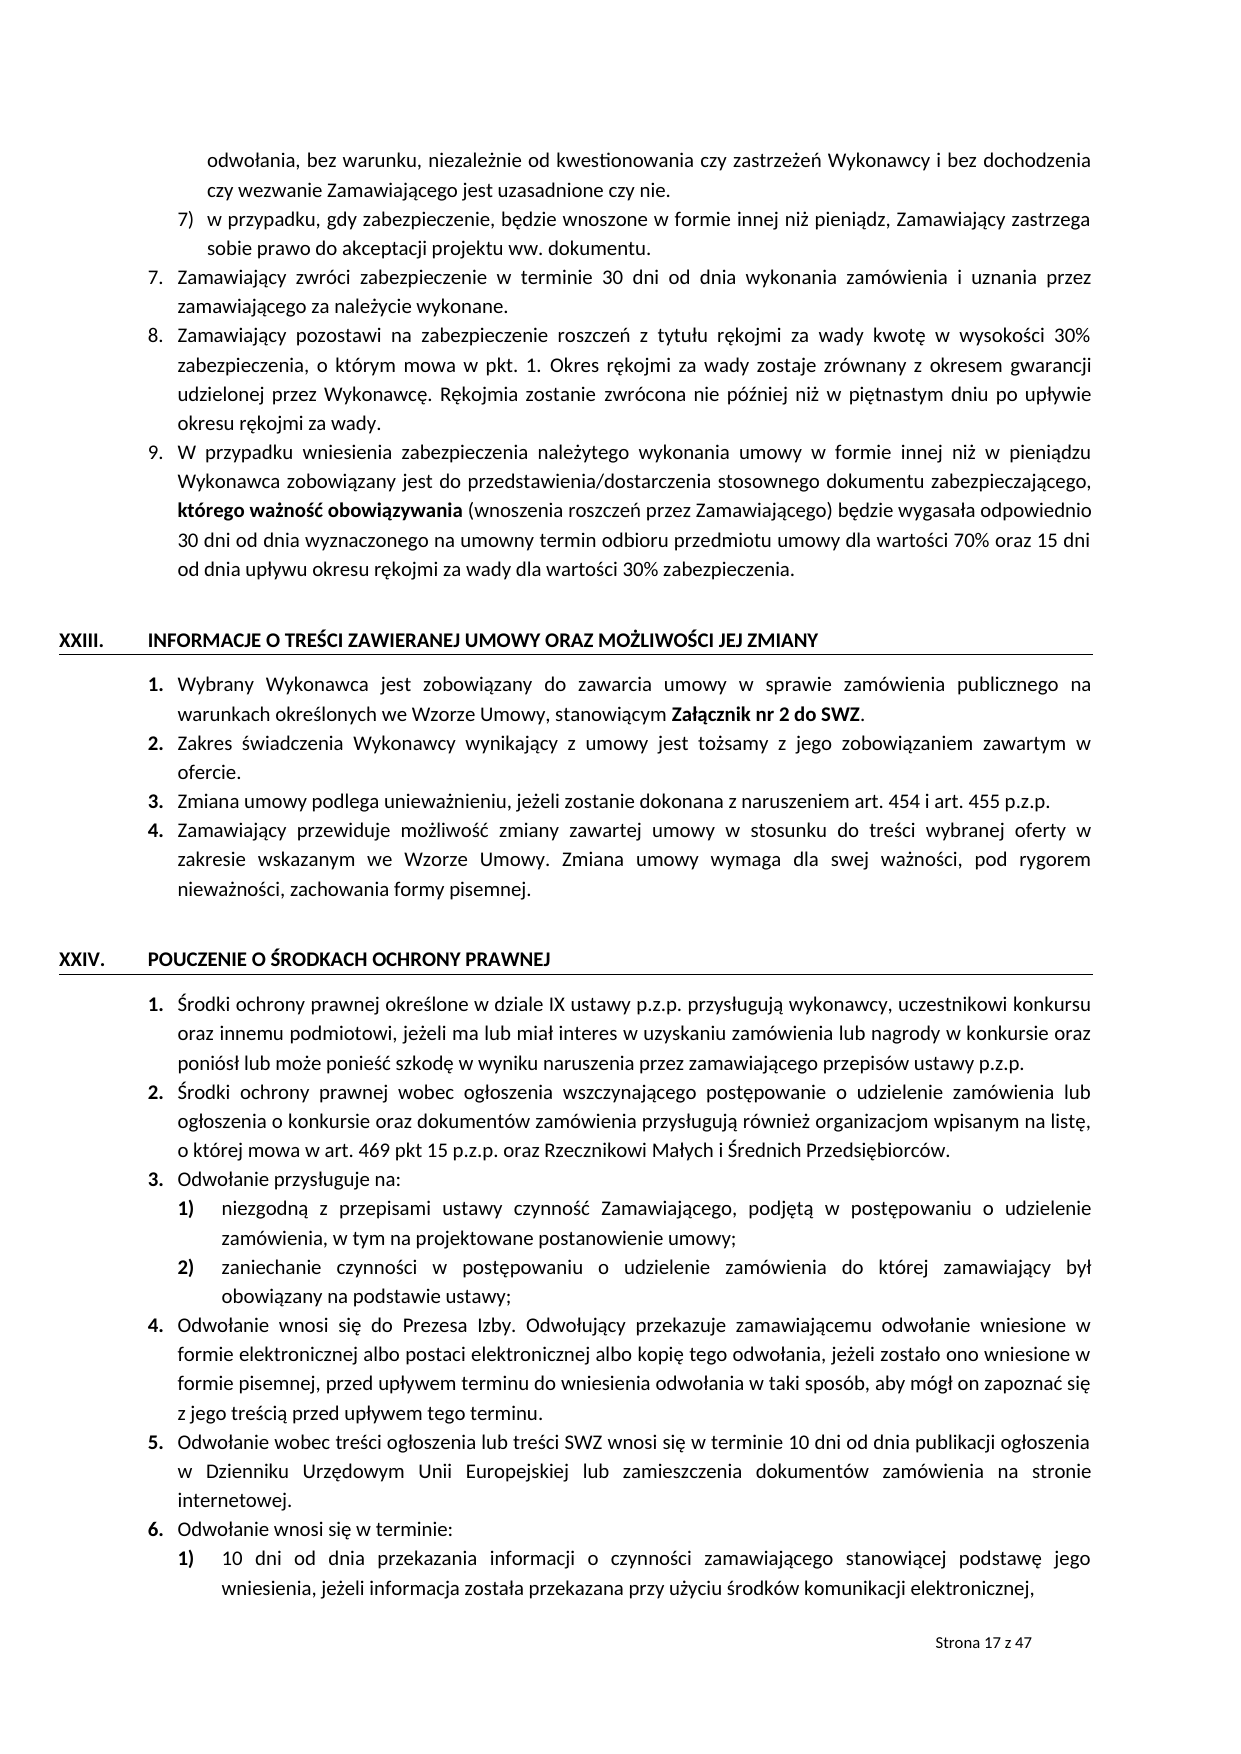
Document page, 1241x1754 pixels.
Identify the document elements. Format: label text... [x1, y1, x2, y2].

text 4. Zamawiający przewiduje możliwość zmiany zawartej umowy w stosunku do treści wybranej oferty w zakresie wskazanym we Wzorze Umowy. Zmiana umowy wymaga dla swej ważności, pod rygorem nieważności, zachowania formy pisemnej. [148, 817, 1093, 901]
subtitle XXIII. INFORMACJE O TREŚCI ZAWIERANEJ UMOWY ORAZ MOŻLIWOŚCI JEJ ZMIANY [59, 627, 1093, 654]
text 2. Zakres świadczenia Wykonawcy wynikający z umowy jest tożsamy z jego zobowiązaniem zawartym w ofercie. [148, 730, 1093, 784]
text 4. Odwołanie wnosi się do Prezesa Izby. Odwołujący przekazuje zamawiającemu odwołanie wniesione w formie elektronicznej albo postaci elektronicznej albo kopię tego odwołania, jeżeli zostało ono wniesione w formie pisemnej, przed upływem terminu do wniesienia odwołania w taki sposób, aby mógł on zapoznać się z jego treścią przed upływem tego terminu. [148, 1312, 1093, 1425]
text 7) w przypadku, gdy zabezpieczenie, będzie wnoszone w formie innej niż pieniądz, Zamawiający zastrzega sobie prawo do akceptacji projektu ww. dokumentu. [177, 206, 1093, 261]
subtitle XXIV. POUCZENIE O ŚRODKACH OCHRONY PRAWNEJ [59, 947, 1093, 974]
text 7. Zamawiający zwróci zabezpieczenie w terminie 30 dni od dnia wykonania zamówienia i uznania przez zamawiającego za należycie wykonane. [148, 264, 1093, 319]
text 1. Środki ochrony prawnej określone w dziale IX ustawy p.z.p. przysługują wykonawcy, uczestnikowi konkursu oraz innemu podmiotowi, jeżeli ma lub miał interes w uzyskaniu zamówienia lub nagrody w konkursie oraz poniósł lub może ponieść szkodę w wyniku naruszenia przez zamawiającego przepisów ustawy p.z.p. [148, 991, 1093, 1075]
text 5. Odwołanie wobec treści ogłoszenia lub treści SWZ wnosi się w terminie 10 dni od dnia publikacji ogłoszenia w Dzienniku Urzędowym Unii Europejskiej lub zamieszczenia dokumentów zamówienia na stronie internetowej. [148, 1429, 1093, 1513]
text 3. Odwołanie przysługuje na: [148, 1166, 1093, 1192]
text 1. Wybrany Wykonawca jest zobowiązany do zawarcia umowy w sprawie zamówienia publicznego na warunkach określonych we Wzorze Umowy, stanowiącym Załącznik nr 2 do SWZ. [148, 672, 1093, 726]
text 2. Środki ochrony prawnej wobec ogłoszenia wszczynającego postępowanie o udzielenie zamówienia lub ogłoszenia o konkursie oraz dokumentów zamówienia przysługują również organizacjom wpisanym na listę, o której mowa w art. 469 pkt 15 p.z.p. oraz Rzecznikowi Małych i Średnich Przedsiębiorców. [148, 1079, 1093, 1163]
text 1) niezgodną z przepisami ustawy czynność Zamawiającego, podjętą w postępowaniu o udzielenie zamówienia, w tym na projektowane postanowienie umowy; [177, 1196, 1093, 1250]
text 1) 10 dni od dnia przekazania informacji o czynności zamawiającego stanowiącej podstawę jego wniesienia, jeżeli informacja została przekazana przy użyciu środków komunikacji elektronicznej, [177, 1546, 1093, 1600]
text 3. Zmiana umowy podlega unieważnieniu, jeżeli zostanie dokonana z naruszeniem art. 454 i art. 455 p.z.p. [148, 788, 1093, 814]
text 8. Zamawiający pozostawi na zabezpieczenie roszczeń z tytułu rękojmi za wady kwotę w wysokości 30% zabezpieczenia, o którym mowa w pkt. 1. Okres rękojmi za wady zostaje zrównany z okresem gwarancji udzielonej przez Wykonawcę. Rękojmia zostanie zwrócona nie później niż w piętnastym dniu po upływie okresu rękojmi za wady. [148, 323, 1093, 436]
text 6. Odwołanie wnosi się w terminie: [148, 1516, 1093, 1542]
text 2) zaniechanie czynności w postępowaniu o udzielenie zamówienia do której zamawiający był obowiązany na podstawie ustawy; [177, 1254, 1093, 1308]
text 9. W przypadku wniesienia zabezpieczenia należytego wykonania umowy w formie innej niż w pieniądzu Wykonawca zobowiązany jest do przedstawienia/dostarczenia stosownego dokumentu zabezpieczającego, którego ważność obowiązywania (wnoszenia roszczeń przez Zamawiającego) będzie wygasała odpowiednio 30 dni od dnia wyznaczonego na umowny termin odbioru przedmiotu umowy dla wartości 70% oraz 15 dni od dnia upływu okresu rękojmi za wady dla wartości 30% zabezpieczenia. [148, 439, 1093, 581]
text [177, 148, 1093, 202]
